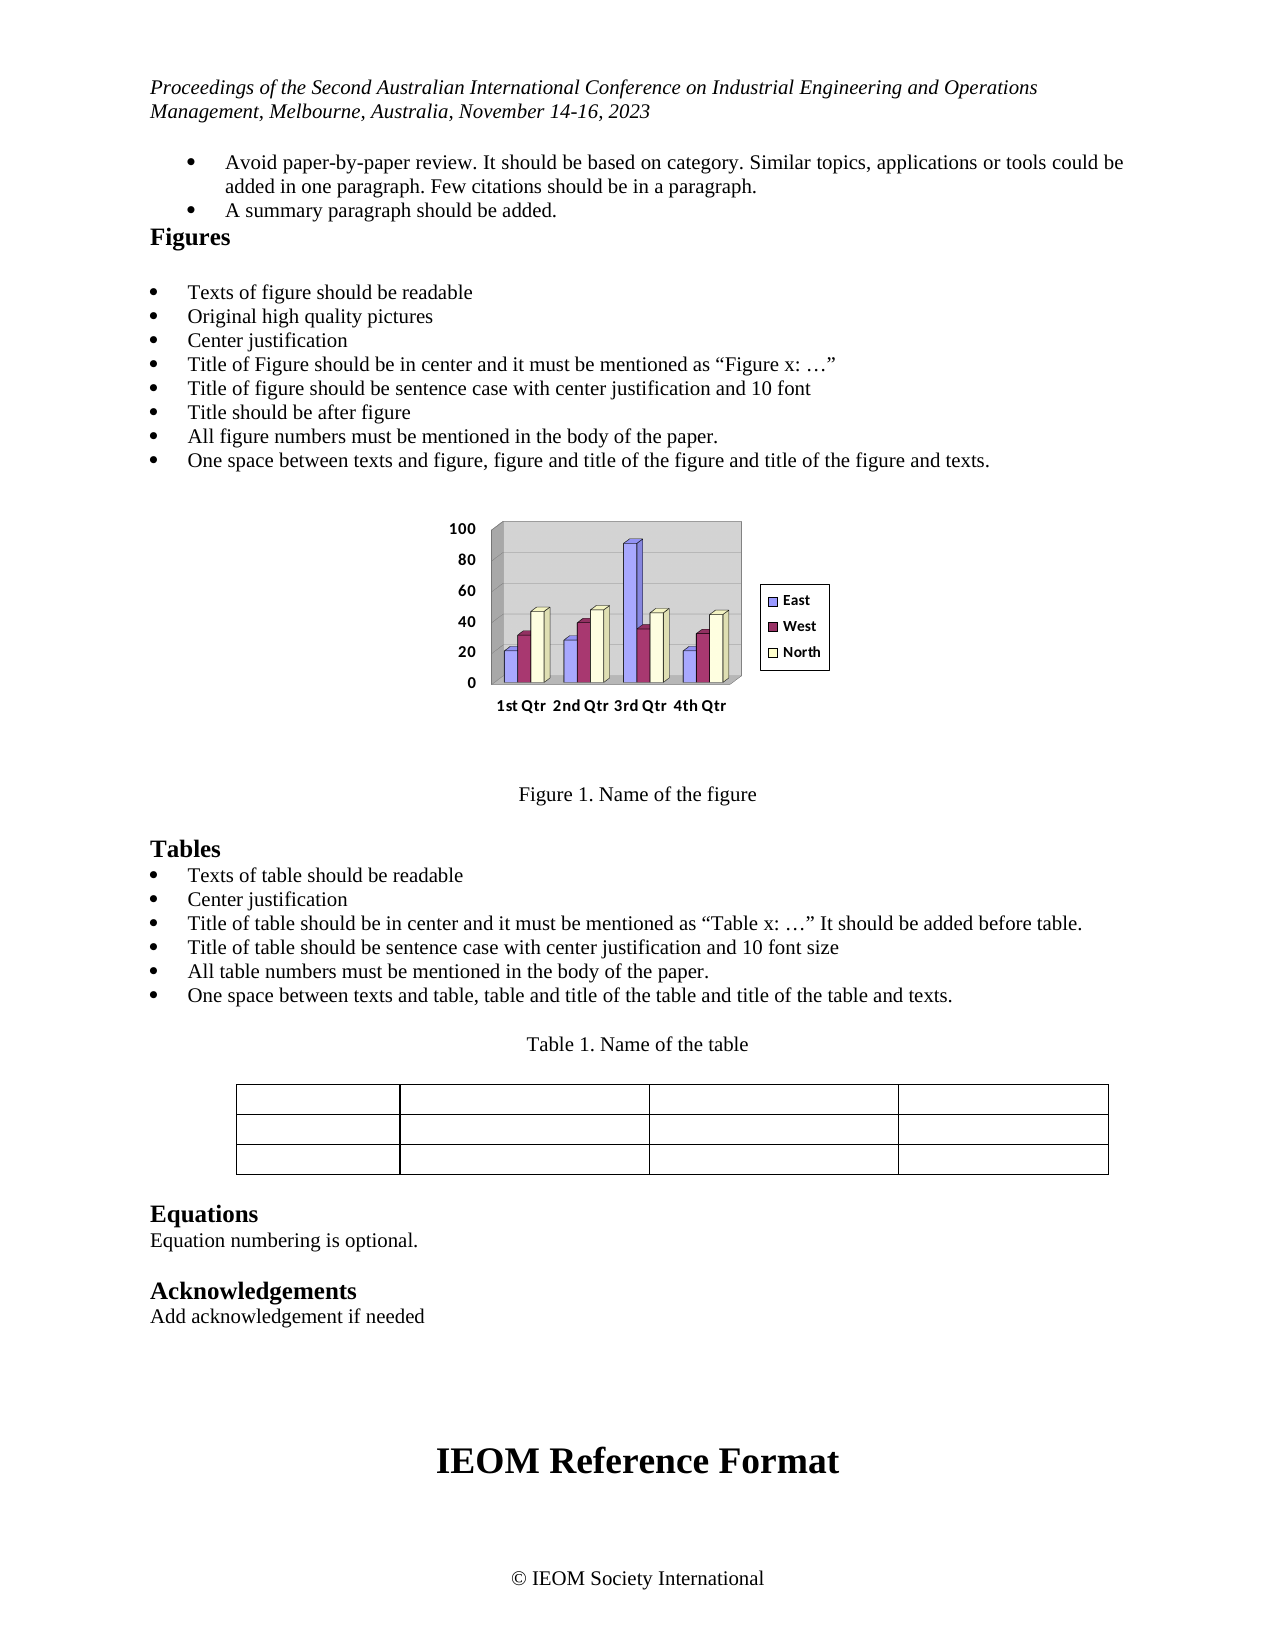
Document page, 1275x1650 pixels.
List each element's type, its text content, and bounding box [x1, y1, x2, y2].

list All figure numbers must be mentioned in the body of the paper. [150, 424, 1125, 448]
table_cell [401, 1145, 649, 1174]
text Equation numbering is optional. [150, 1228, 1125, 1252]
list Original high quality pictures [150, 304, 1125, 328]
table_cell [237, 1145, 399, 1174]
table_cell [650, 1145, 898, 1174]
table_header [237, 1085, 399, 1114]
list Title should be after figure [150, 400, 1125, 424]
table_cell [650, 1115, 898, 1144]
list Texts of figure should be readable [150, 280, 1125, 304]
list Title of Figure should be in center and it must be mentioned as “Figure x: …” [150, 352, 1125, 376]
list All table numbers must be mentioned in the body of the paper. [150, 959, 1125, 983]
list One space between texts and table, table and title of the table and title of the table and texts. [150, 983, 1125, 1007]
list Title of table should be sentence case with center justification and 10 font size [150, 935, 1125, 959]
subtitle Acknowledgements [150, 1276, 1125, 1304]
table_cell [899, 1145, 1108, 1174]
text Figures [150, 222, 1125, 251]
text Equations [150, 1199, 1125, 1228]
list Avoid paper-by-paper review. It should be based on category. Similar topics, applications or tools could be added in one paragraph. Few citations should be in a paragraph. [187, 150, 1125, 198]
list Texts of table should be readable [150, 863, 1125, 887]
text Add acknowledgement if needed [150, 1304, 1125, 1328]
list Title of figure should be sentence case with center justification and 10 font [150, 376, 1125, 400]
text Figure 1. Name of the figure [150, 782, 1125, 806]
text Tables [150, 834, 1125, 863]
list Center justification [150, 328, 1125, 352]
text IEOM Reference Format [150, 1439, 1125, 1482]
list Center justification [150, 887, 1125, 911]
table_cell [237, 1115, 399, 1144]
table_cell [899, 1115, 1108, 1144]
text Table 1. Name of the table [150, 1032, 1125, 1056]
table_header [401, 1085, 649, 1114]
table_cell [401, 1115, 649, 1144]
list Title of table should be in center and it must be mentioned as “Table x: …” It should be added before table. [150, 911, 1125, 935]
table_header [650, 1085, 898, 1114]
list One space between texts and figure, figure and title of the figure and title of the figure and texts. [150, 448, 1125, 472]
table_header [899, 1085, 1108, 1114]
list A summary paragraph should be added. [187, 198, 1125, 222]
